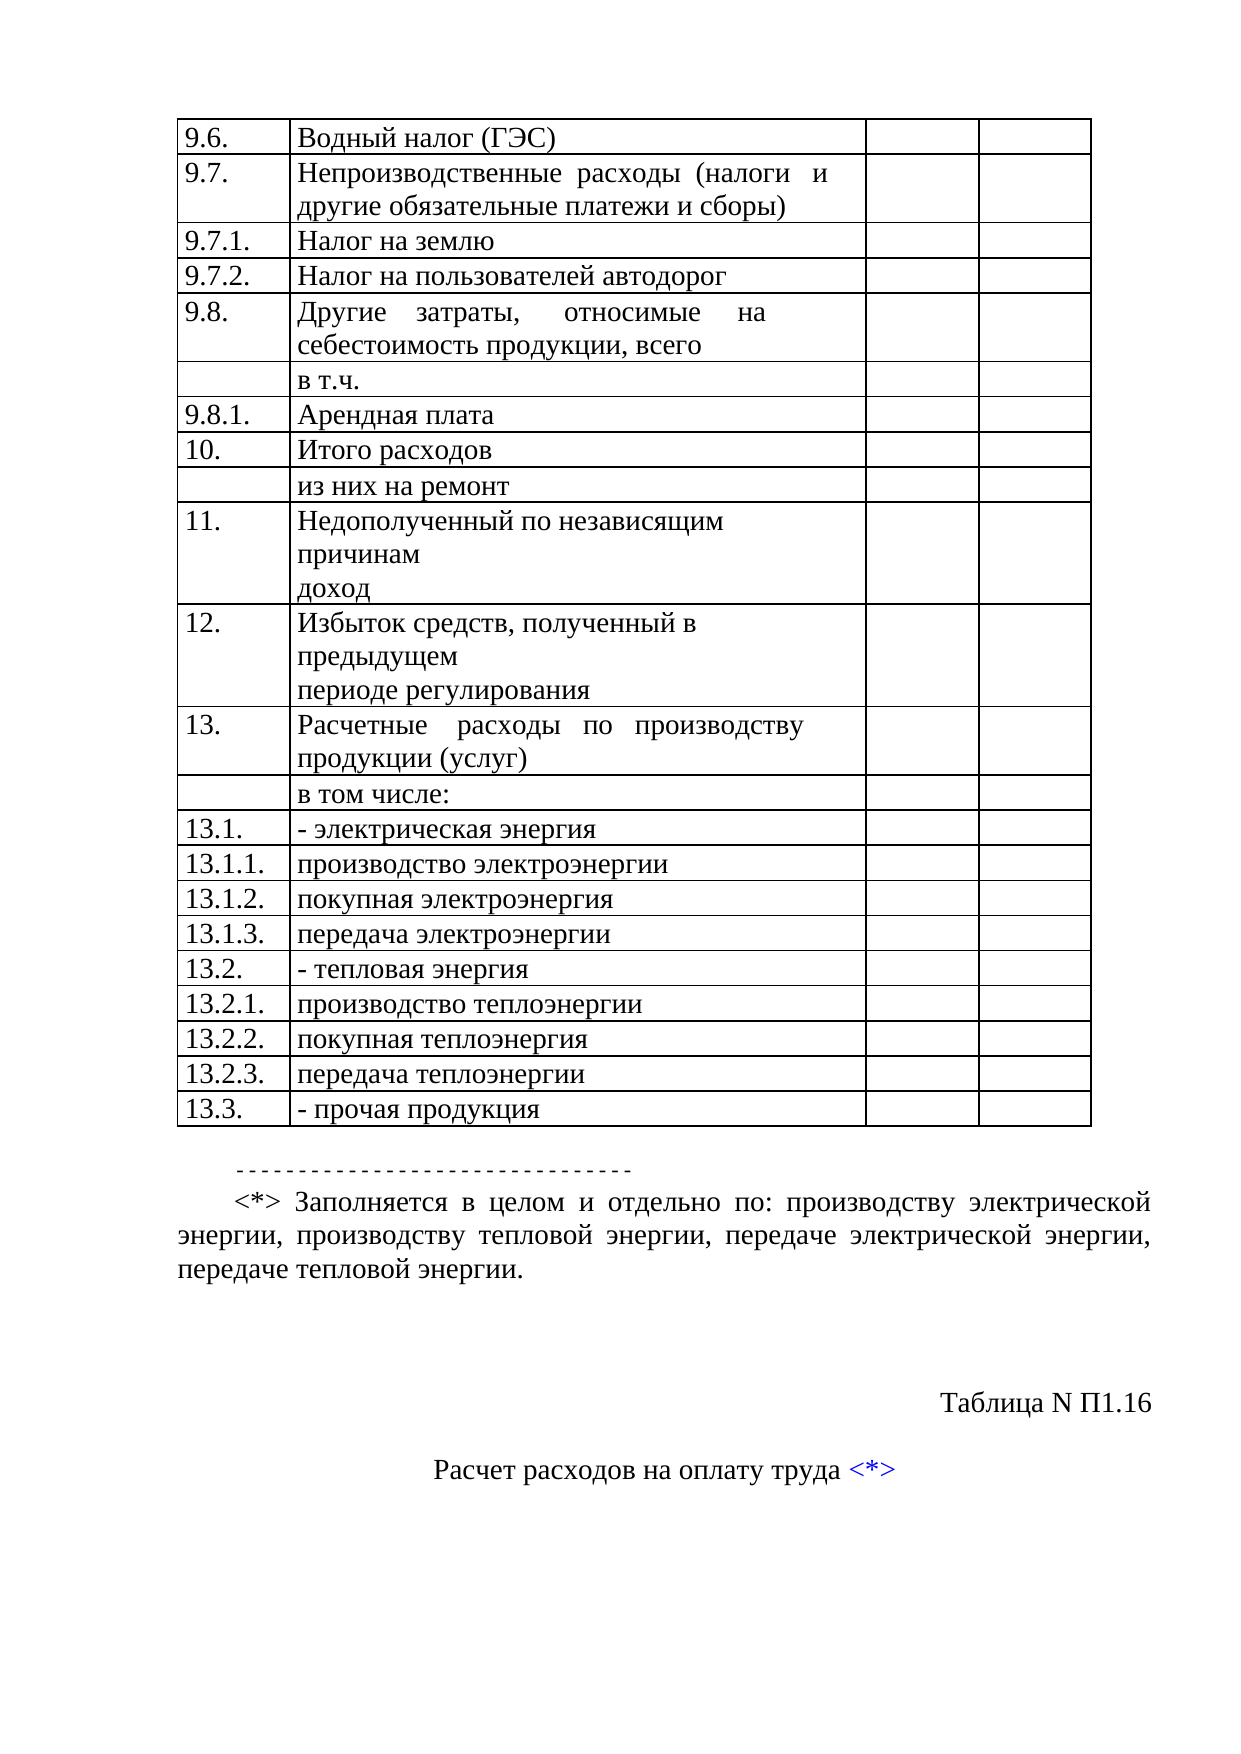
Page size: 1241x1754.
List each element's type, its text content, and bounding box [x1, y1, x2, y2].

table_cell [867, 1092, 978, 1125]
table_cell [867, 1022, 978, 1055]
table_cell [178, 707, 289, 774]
text -------------------------------- [177, 1160, 1152, 1184]
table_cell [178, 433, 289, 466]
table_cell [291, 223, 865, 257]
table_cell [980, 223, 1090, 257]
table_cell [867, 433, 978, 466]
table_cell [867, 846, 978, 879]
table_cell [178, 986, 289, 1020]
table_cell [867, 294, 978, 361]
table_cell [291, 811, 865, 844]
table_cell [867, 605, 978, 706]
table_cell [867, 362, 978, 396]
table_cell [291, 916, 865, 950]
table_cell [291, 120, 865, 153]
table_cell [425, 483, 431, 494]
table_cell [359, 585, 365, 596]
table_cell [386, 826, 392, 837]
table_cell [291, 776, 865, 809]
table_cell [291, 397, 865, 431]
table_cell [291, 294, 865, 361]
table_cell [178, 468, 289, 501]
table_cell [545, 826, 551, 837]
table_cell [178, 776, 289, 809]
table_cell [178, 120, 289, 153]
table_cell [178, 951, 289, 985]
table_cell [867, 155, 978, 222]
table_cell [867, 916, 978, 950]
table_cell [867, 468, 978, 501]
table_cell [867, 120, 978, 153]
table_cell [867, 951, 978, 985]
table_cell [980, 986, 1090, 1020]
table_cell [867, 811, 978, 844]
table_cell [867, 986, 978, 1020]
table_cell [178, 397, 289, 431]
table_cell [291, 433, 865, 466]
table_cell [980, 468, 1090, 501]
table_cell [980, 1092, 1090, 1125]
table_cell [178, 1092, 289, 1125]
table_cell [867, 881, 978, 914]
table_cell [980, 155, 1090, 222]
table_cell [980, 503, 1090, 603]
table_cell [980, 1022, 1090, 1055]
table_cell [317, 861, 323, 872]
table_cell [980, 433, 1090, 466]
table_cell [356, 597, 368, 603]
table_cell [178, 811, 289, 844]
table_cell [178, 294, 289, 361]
text <*> Заполняется в целом и отдельно по: производству электрической энергии, производству тепловой энергии, передаче электрической энергии, передаче тепловой энергии. [177, 1184, 1152, 1284]
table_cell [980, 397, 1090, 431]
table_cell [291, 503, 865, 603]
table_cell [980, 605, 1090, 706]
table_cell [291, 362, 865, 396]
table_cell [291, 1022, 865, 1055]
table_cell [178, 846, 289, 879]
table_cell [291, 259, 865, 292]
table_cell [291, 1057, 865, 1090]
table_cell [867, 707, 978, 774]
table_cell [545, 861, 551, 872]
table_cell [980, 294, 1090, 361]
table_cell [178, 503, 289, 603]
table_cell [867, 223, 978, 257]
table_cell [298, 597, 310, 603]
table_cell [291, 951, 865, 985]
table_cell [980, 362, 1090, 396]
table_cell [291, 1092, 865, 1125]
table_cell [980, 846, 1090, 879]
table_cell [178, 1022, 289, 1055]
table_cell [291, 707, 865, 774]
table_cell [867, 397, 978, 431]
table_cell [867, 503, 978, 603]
text Расчет расходов на оплату труда <*> [177, 1452, 1152, 1486]
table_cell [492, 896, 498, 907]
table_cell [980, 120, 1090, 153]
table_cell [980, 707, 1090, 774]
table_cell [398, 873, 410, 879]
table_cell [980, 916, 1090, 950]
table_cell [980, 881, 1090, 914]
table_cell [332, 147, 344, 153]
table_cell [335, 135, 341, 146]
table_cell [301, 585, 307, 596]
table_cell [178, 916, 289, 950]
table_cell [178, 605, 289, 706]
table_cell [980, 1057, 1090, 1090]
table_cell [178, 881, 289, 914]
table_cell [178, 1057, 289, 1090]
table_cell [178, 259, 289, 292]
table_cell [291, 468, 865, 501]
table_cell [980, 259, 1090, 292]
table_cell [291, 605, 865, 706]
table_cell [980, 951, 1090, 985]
text Таблица N П1.16 [177, 1385, 1152, 1419]
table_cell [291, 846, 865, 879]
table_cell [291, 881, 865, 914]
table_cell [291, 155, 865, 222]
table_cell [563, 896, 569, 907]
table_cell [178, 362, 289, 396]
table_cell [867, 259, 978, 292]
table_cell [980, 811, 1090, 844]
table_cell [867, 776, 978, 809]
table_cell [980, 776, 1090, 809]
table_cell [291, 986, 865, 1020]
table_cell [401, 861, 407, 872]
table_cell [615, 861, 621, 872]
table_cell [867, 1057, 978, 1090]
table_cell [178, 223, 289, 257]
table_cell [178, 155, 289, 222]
